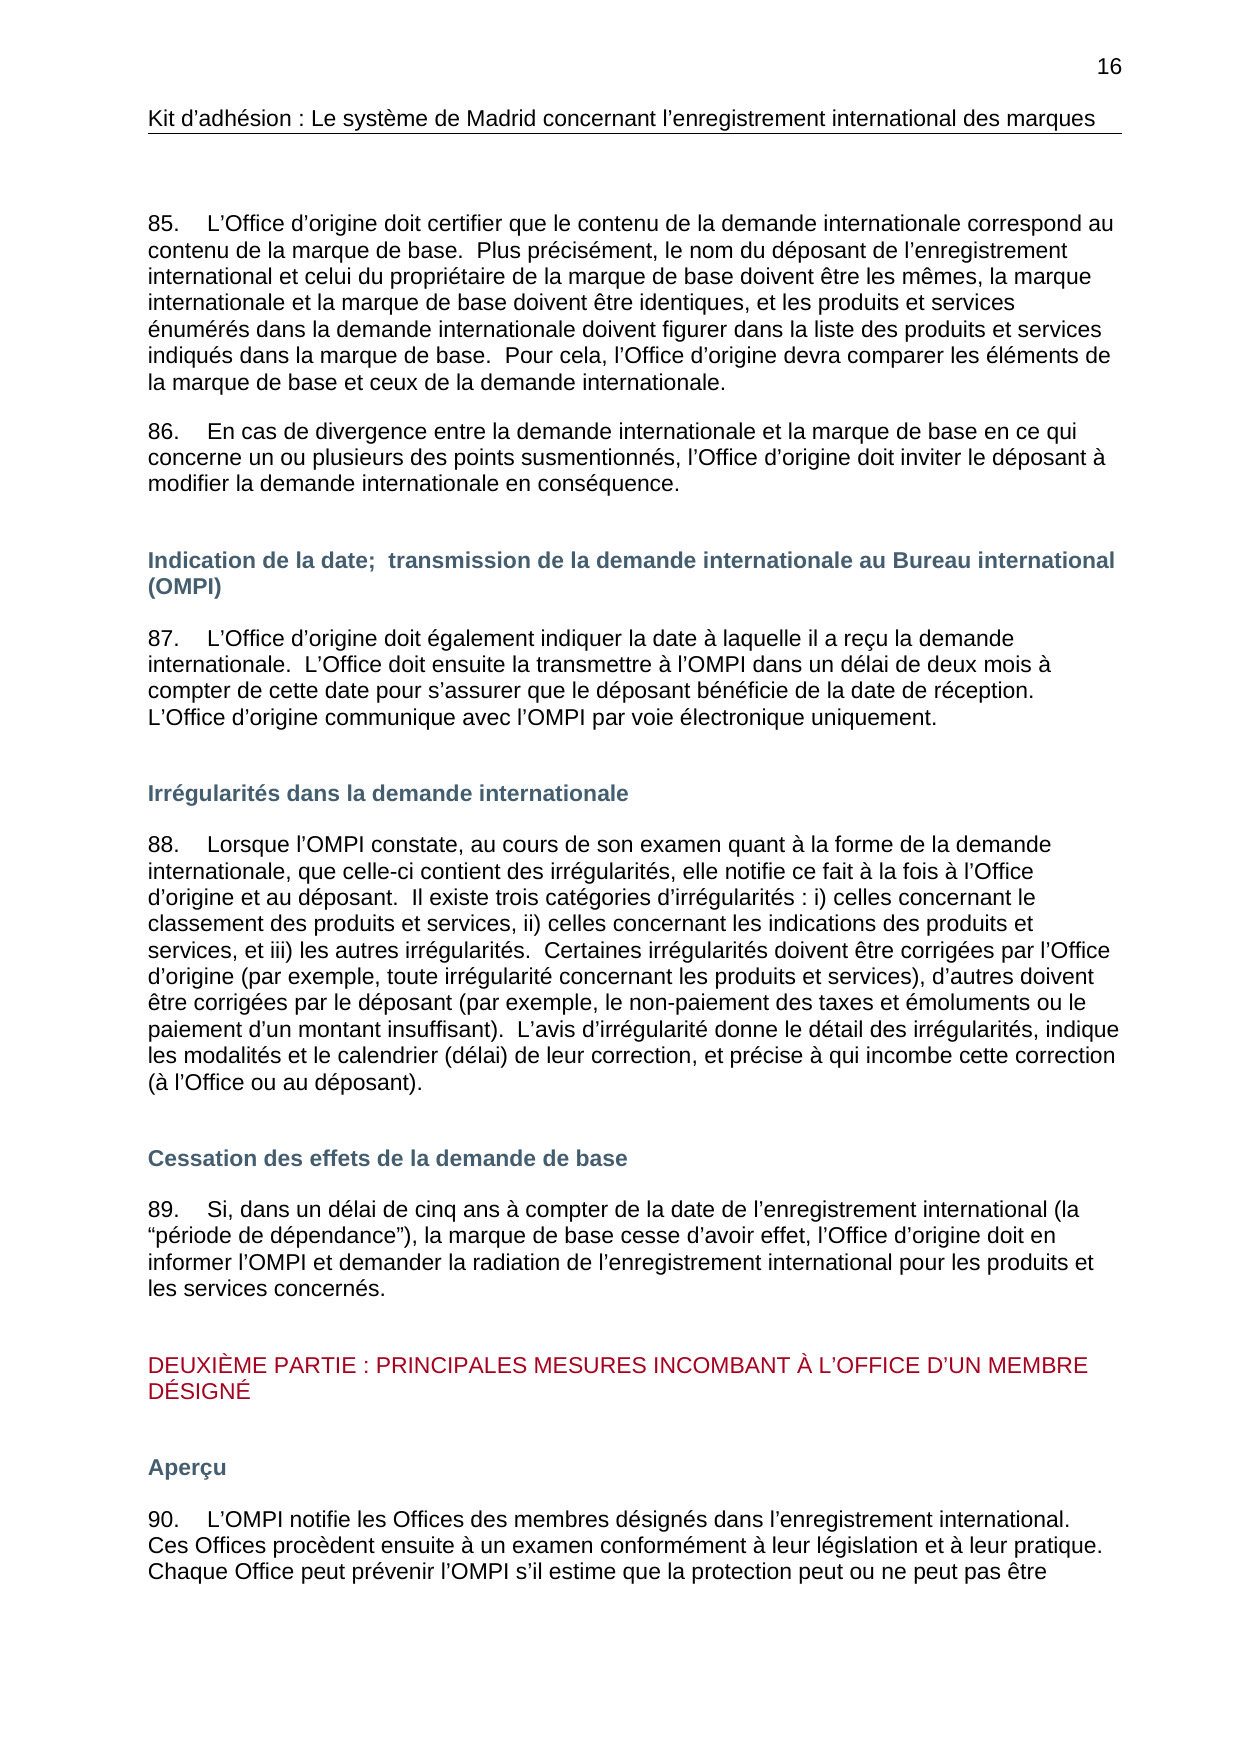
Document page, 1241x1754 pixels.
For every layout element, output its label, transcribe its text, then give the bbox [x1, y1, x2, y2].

subtitle Cessation des effets de la demande de base [148, 1145, 1122, 1171]
list L’Office d’origine doit également indiquer la date à laquelle il a reçu la demande internationale. L’Office doit ensuite la transmettre à l’OMPI dans un délai de deux mois à compter de cette date pour s’assurer que le déposant bénéficie de la date de réception. L’Office d’origine communique avec l’OMPI par voie électronique uniquement. [148, 624, 1122, 730]
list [148, 1506, 1122, 1585]
subtitle Indication de la date; transmission de la demande internationale au Bureau international (OMPI) [148, 547, 1122, 599]
subtitle Irrégularités dans la demande internationale [148, 780, 1122, 806]
list L’Office d’origine doit certifier que le contenu de la demande internationale correspond au contenu de la marque de base. Plus précisément, le nom du déposant de l’enregistrement international et celui du propriétaire de la marque de base doivent être les mêmes, la marque internationale et la marque de base doivent être identiques, et les produits et services énumérés dans la demande internationale doivent figurer dans la liste des produits et services indiqués dans la marque de base. Pour cela, l’Office d’origine devra comparer les éléments de la marque de base et ceux de la demande internationale. [148, 210, 1122, 395]
list En cas de divergence entre la demande internationale et la marque de base en ce qui concerne un ou plusieurs des points susmentionnés, l’Office d’origine doit inviter le déposant à modifier la demande internationale en conséquence. [148, 418, 1122, 497]
list Si, dans un délai de cinq ans à compter de la date de l’enregistrement international (la “période de dépendance”), la marque de base cesse d’avoir effet, l’Office d’origine doit en informer l’OMPI et demander la radiation de l’enregistrement international pour les produits et les services concernés. [148, 1196, 1122, 1302]
subtitle Aperçu [148, 1454, 1122, 1481]
list Lorsque l’OMPI constate, au cours de son examen quant à la forme de la demande internationale, que celle-ci contient des irrégularités, elle notifie ce fait à la fois à l’Office d’origine et au déposant. Il existe trois catégories d’irrégularités : i) celles concernant le classement des produits et services, ii) celles concernant les indications des produits et services, et iii) les autres irrégularités. Certaines irrégularités doivent être corrigées par l’Office d’origine (par exemple, toute irrégularité concernant les produits et services), d’autres doivent être corrigées par le déposant (par exemple, le non-paiement des taxes et émoluments ou le paiement d’un montant insuffisant). L’avis d’irrégularité donne le détail des irrégularités, indique les modalités et le calendrier (délai) de leur correction, et précise à qui incombe cette correction (à l’Office ou au déposant). [148, 831, 1122, 1095]
subtitle Deuxième partie : principales mesures incombant à l’Office d’un membre désigné [148, 1352, 1122, 1404]
